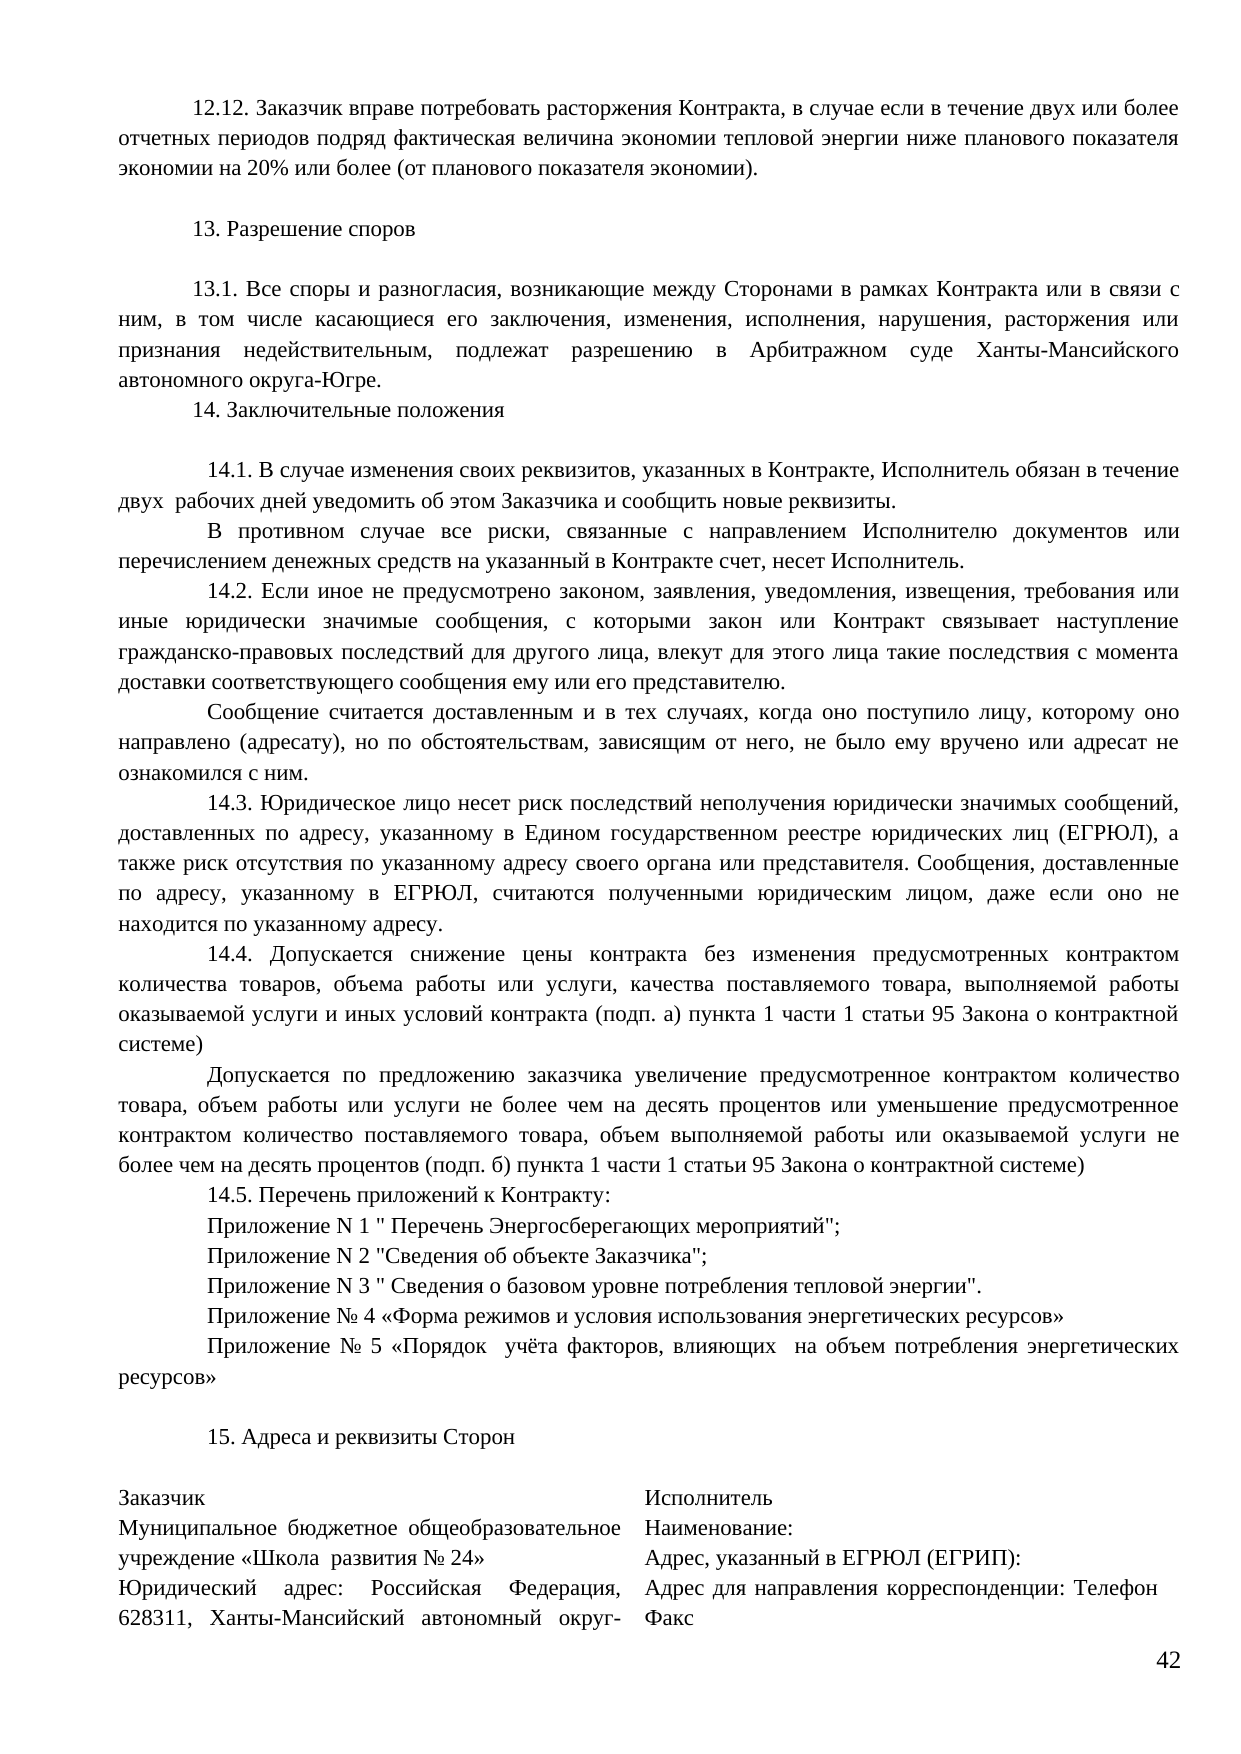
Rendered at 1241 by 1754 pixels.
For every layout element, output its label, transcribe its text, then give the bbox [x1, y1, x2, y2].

text В противном случае все риски, связанные с направлением Исполнителю документов или перечислением денежных средств на указанный в Контракте счет, несет Исполнитель. [118, 517, 1181, 573]
text Приложение N 1 " Перечень Энергосберегающих мероприятий"; [118, 1212, 1181, 1238]
text 14.2. Если иное не предусмотрено законом, заявления, уведомления, извещения, требования или иные юридически значимые сообщения, с которыми закон или Контракт связывает наступление гражданско-правовых последствий для другого лица, влекут для этого лица такие последствия с момента доставки соответствующего сообщения ему или его представителю. [118, 577, 1181, 694]
text Приложение № 5 «Порядок учёта факторов, влияющих на объем потребления энергетических ресурсов» [118, 1332, 1181, 1389]
text 13. Разрешение споров [118, 215, 1181, 241]
text 14. Заключительные положения [118, 396, 1181, 422]
text Допускается по предложению заказчика увеличение предусмотренное контрактом количество товара, объем работы или услуги не более чем на десять процентов или уменьшение предусмотренное контрактом количество поставляемого товара, объем выполняемой работы или оказываемой услуги не более чем на десять процентов (подп. б) пункта 1 части 1 статьи 95 Закона о контрактной системе) [118, 1061, 1181, 1178]
text 14.3. Юридическое лицо несет риск последствий неполучения юридически значимых сообщений, доставленных по адресу, указанному в Едином государственном реестре юридических лиц (ЕГРЮЛ), а также риск отсутствия по указанному адресу своего органа или представителя. Сообщения, доставленные по адресу, указанному в ЕГРЮЛ, считаются полученными юридическим лицом, даже если оно не находится по указанному адресу. [118, 789, 1181, 936]
text Приложение № 4 «Форма режимов и условия использования энергетических ресурсов» [118, 1302, 1181, 1329]
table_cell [633, 1514, 1170, 1634]
table_header Исполнитель [633, 1484, 1170, 1514]
text 12.12. Заказчик вправе потребовать расторжения Контракта, в случае если в течение двух или более отчетных периодов подряд фактическая величина экономии тепловой энергии ниже планового показателя экономии на 20% или более (от планового показателя экономии). [118, 94, 1181, 181]
text Приложение N 2 "Сведения об объекте Заказчика"; [118, 1242, 1181, 1268]
text 15. Адреса и реквизиты Сторон [118, 1423, 1181, 1449]
text 14.1. В случае изменения своих реквизитов, указанных в Контракте, Исполнитель обязан в течение двух рабочих дней уведомить об этом Заказчика и сообщить новые реквизиты. [118, 456, 1181, 513]
text 13.1. Все споры и разногласия, возникающие между Сторонами в рамках Контракта или в связи с ним, в том числе касающиеся его заключения, изменения, исполнения, нарушения, расторжения или признания недействительным, подлежат разрешению в Арбитражном суде Ханты-Мансийского автономного округа-Югре. [118, 275, 1181, 392]
table_header Заказчик [107, 1484, 633, 1514]
text Сообщение считается доставленным и в тех случаях, когда оно поступило лицу, которому оно направлено (адресату), но по обстоятельствам, зависящим от него, не было ему вручено или адресат не ознакомился с ним. [118, 698, 1181, 785]
text 14.5. Перечень приложений к Контракту: [118, 1181, 1181, 1208]
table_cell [107, 1514, 633, 1634]
text 14.4. Допускается снижение цены контракта без изменения предусмотренных контрактом количества товаров, объема работы или услуги, качества поставляемого товара, выполняемой работы оказываемой услуги и иных условий контракта (подп. а) пункта 1 части 1 статьи 95 Закона о контрактной системе) [118, 940, 1181, 1057]
text Приложение N 3 " Сведения о базовом уровне потребления тепловой энергии". [118, 1272, 1181, 1298]
